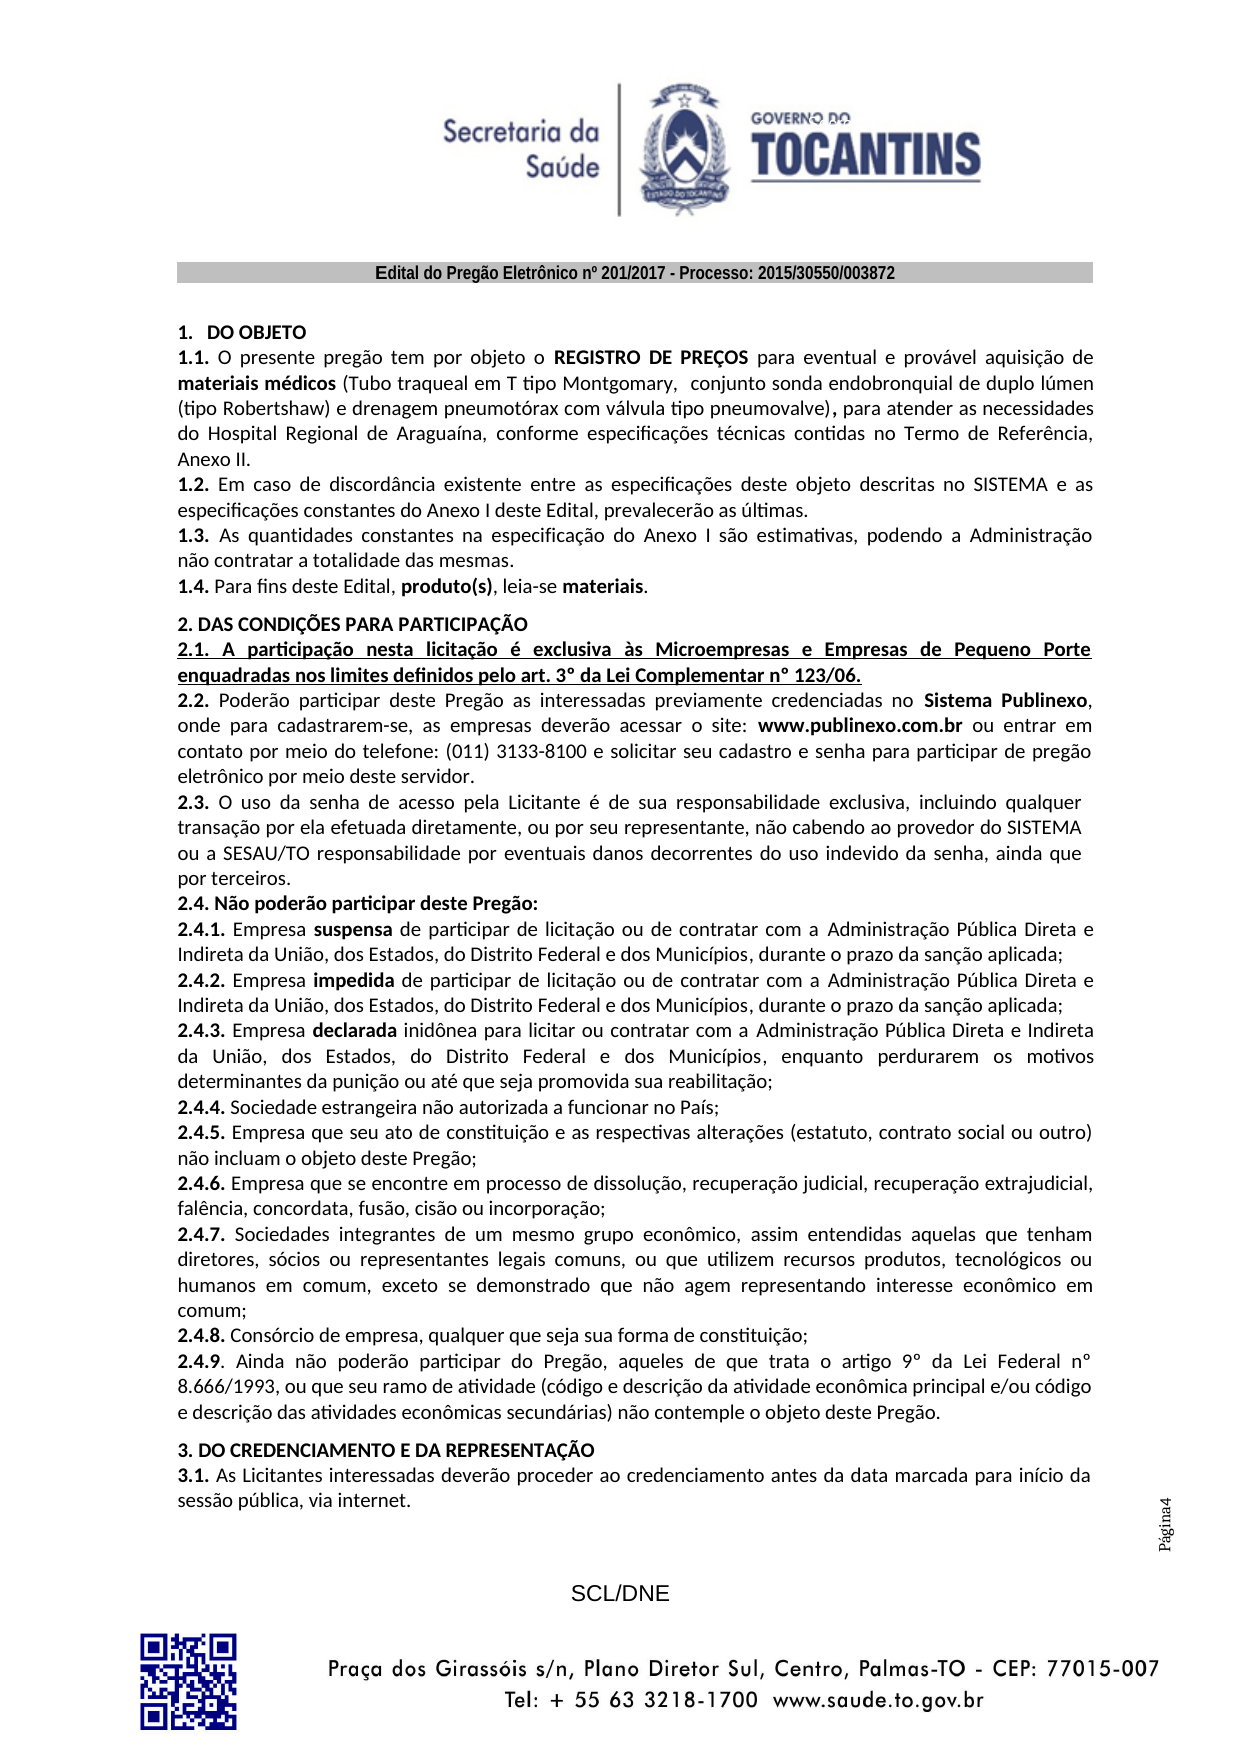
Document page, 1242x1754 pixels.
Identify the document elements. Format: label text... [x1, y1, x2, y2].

text 2.4.1. Empresa suspensa de participar de licitação ou de contratar com a Administração Pública Direta e Indireta da União, dos Estados, do Distrito Federal e dos Municípios, durante o prazo da sanção aplicada; [177, 916, 1094, 967]
text 2.3. O uso da senha de acesso pela Licitante é de sua responsabilidade exclusiva, incluindo qualquer transação por ela efetuada diretamente, ou por seu representante, não cabendo ao provedor do SISTEMA ou a SESAU/TO responsabilidade por eventuais danos decorrentes do uso indevido da senha, ainda que por terceiros. [177, 789, 1083, 891]
text 2.4.2. Empresa impedida de participar de licitação ou de contratar com a Administração Pública Direta e Indireta da União, dos Estados, do Distrito Federal e dos Municípios, durante o prazo da sanção aplicada; [177, 967, 1094, 1018]
text 1.3. As quantidades constantes na especificação do Anexo I são estimativas, podendo a Administração não contratar a totalidade das mesmas. [177, 522, 1093, 573]
text 1.1. O presente pregão tem por objeto o REGISTRO DE PREÇOS para eventual e provável aquisição de materiais médicos (Tubo traqueal em T tipo Montgomary, conjunto sonda endobronquial de duplo lúmen (tipo Robertshaw) e drenagem pneumotórax com válvula tipo pneumovalve), para atender as necessidades do Hospital Regional de Araguaína, conforme especificações técnicas contidas no Termo de Referência, Anexo II. [177, 344, 1094, 471]
text 2.4.5. Empresa que seu ato de constituição e as respectivas alterações (estatuto, contrato social ou outro) não incluam o objeto deste Pregão; [177, 1119, 1094, 1170]
text 1.4. Para fins deste Edital, produto(s), leia-se materiais. [177, 573, 1093, 598]
text 3. DO CREDENCIAMENTO E DA REPRESENTAÇÃO [177, 1437, 1093, 1462]
text 2.4.4. Sociedade estrangeira não autorizada a funcionar no País; [177, 1094, 1094, 1119]
list DO OBJETO [177, 319, 1094, 344]
text 2.1. A participação nesta licitação é exclusiva às Microempresas e Empresas de Pequeno Porte enquadradas nos limites definidos pelo art. 3º da Lei Complementar nº 123/06. [177, 636, 1093, 687]
text 2. DAS CONDIÇÕES PARA PARTICIPAÇÃO [177, 611, 1083, 636]
text 2.4.9. Ainda não poderão participar do Pregão, aqueles de que trata o artigo 9º da Lei Federal nº 8.666/1993, ou que seu ramo de atividade (código e descrição da atividade econômica principal e/ou código e descrição das atividades econômicas secundárias) não contemple o objeto deste Pregão. [177, 1348, 1093, 1424]
text 2.4.6. Empresa que se encontre em processo de dissolução, recuperação judicial, recuperação extrajudicial, falência, concordata, fusão, cisão ou incorporação; [177, 1170, 1094, 1221]
text 2.4. Não poderão participar deste Pregão: [177, 891, 1054, 916]
picture [136, 1629, 1159, 1734]
text 3.1. As Licitantes interessadas deverão proceder ao credenciamento antes da data marcada para início da sessão pública, via internet. [177, 1462, 1093, 1513]
text 2.4.8. Consórcio de empresa, qualquer que seja sua forma de constituição; [177, 1323, 1094, 1348]
text 2.2. Poderão participar deste Pregão as interessadas previamente credenciadas no Sistema Publinexo, onde para cadastrarem-se, as empresas deverão acessar o site: www.publinexo.com.br ou entrar em contato por meio do telefone: (011) 3133-8100 e solicitar seu cadastro e senha para participar de pregão eletrônico por meio deste servidor. [177, 687, 1093, 789]
text 2.4.3. Empresa declarada inidônea para licitar ou contratar com a Administração Pública Direta e Indireta da União, dos Estados, do Distrito Federal e dos Municípios, enquanto perdurarem os motivos determinantes da punição ou até que seja promovida sua reabilitação; [177, 1043, 1094, 1094]
text 2.4.7. Sociedades integrantes de um mesmo grupo econômico, assim entendidas aquelas que tenham diretores, sócios ou representantes legais comuns, ou que utilizem recursos produtos, tecnológicos ou humanos em comum, exceto se demonstrado que não agem representando interesse econômico em comum; [177, 1221, 1094, 1323]
text 1.2. Em caso de discordância existente entre as especificações deste objeto descritas no SISTEMA e as especificações constantes do Anexo I deste Edital, prevalecerão as últimas. [177, 471, 1094, 522]
